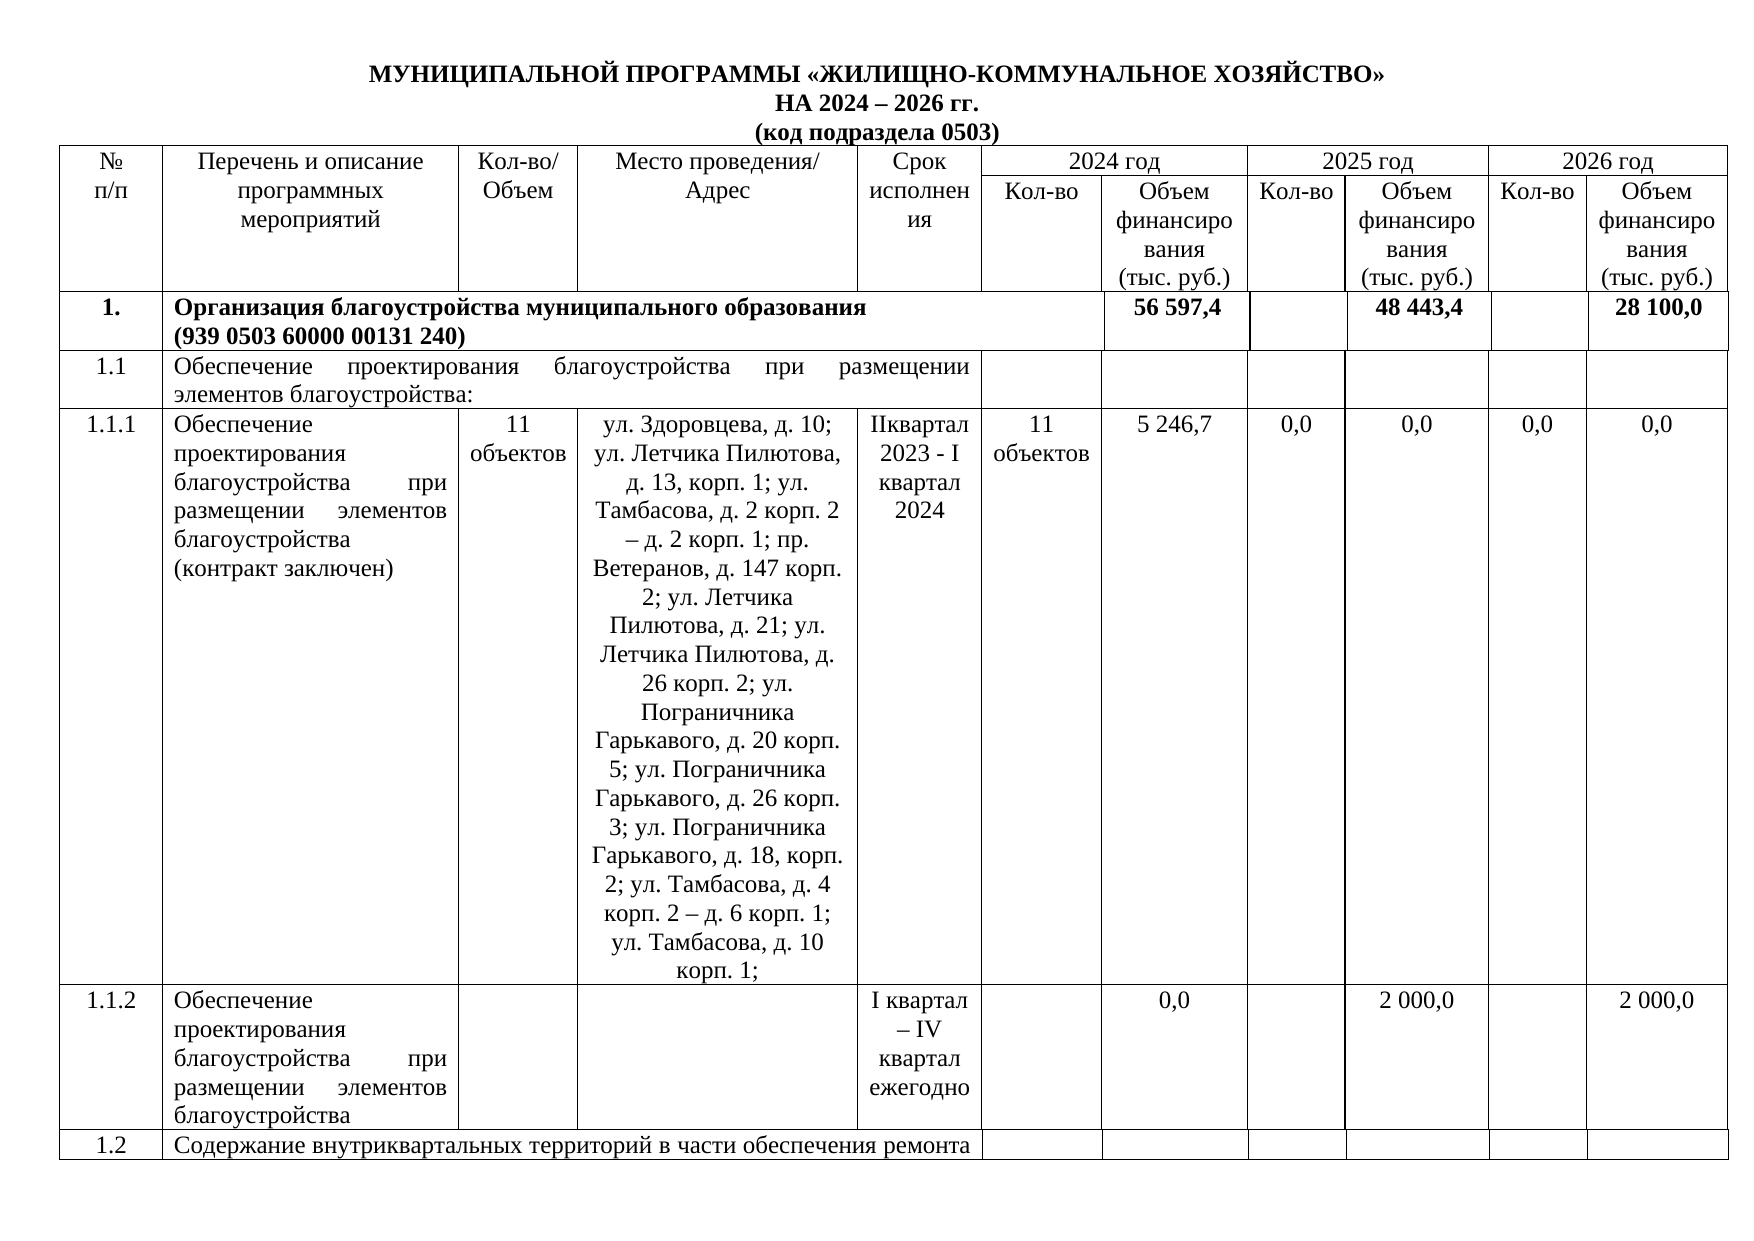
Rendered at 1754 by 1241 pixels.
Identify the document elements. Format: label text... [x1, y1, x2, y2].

table_cell [1248, 351, 1344, 408]
table_cell Кол-во [1489, 176, 1586, 291]
table_header Срок исполнения [858, 146, 981, 291]
table_cell 1.2 [60, 1130, 162, 1159]
table_cell [1489, 985, 1586, 1129]
table_cell [1248, 985, 1344, 1129]
table_cell 1.1.1 [60, 409, 162, 984]
table_cell 0,0 [1102, 985, 1247, 1129]
table_cell IIквартал 2023 - I квартал 2024 [858, 409, 981, 984]
table_cell [1102, 351, 1247, 408]
table_cell Обеспечение проектирования благоустройства при размещении элементов благоустройства (контракт заключен) [163, 409, 458, 984]
table_cell [982, 985, 1101, 1129]
table_header 2026 год [1489, 146, 1727, 175]
table_cell 1.1.2 [60, 985, 162, 1129]
table_cell [982, 351, 1101, 408]
table_cell 0,0 [1248, 409, 1344, 984]
table_header 2025 год [1248, 146, 1488, 175]
table_cell Кол-во [982, 176, 1101, 291]
table_cell 56 597,4 [1105, 292, 1249, 350]
table_header Кол-во/ Объем [459, 146, 577, 291]
table_cell Кол-во [1248, 176, 1344, 291]
text НА 2024 – 2026 гг. [59, 88, 1695, 117]
table_cell [1587, 351, 1727, 408]
table_cell 0,0 [1489, 409, 1586, 984]
table_cell 1.1 [60, 351, 162, 408]
table_cell Организация благоустройства муниципального образования (939 0503 60000 00131 240) [163, 292, 1104, 350]
table_cell 0,0 [1346, 409, 1488, 984]
table_cell Объем финансирования (тыс. руб.) [1102, 176, 1247, 291]
table_cell I квартал – IV квартал ежегодно [858, 985, 981, 1129]
table_cell [1489, 351, 1586, 408]
table_header 2024 год [982, 146, 1247, 175]
table_cell [1249, 1130, 1346, 1159]
table_cell Объем финансирования (тыс. руб.) [1346, 176, 1488, 291]
table_cell [459, 985, 577, 1129]
table_cell 11 объектов [459, 409, 577, 984]
table_cell [1588, 1130, 1728, 1159]
table_cell Обеспечение проектирования благоустройства при размещении элементов благоустройства: [163, 351, 981, 408]
table_cell ул. Здоровцева, д. 10; ул. Летчика Пилютова, д. 13, корп. 1; ул. Тамбасова, д. 2 корп. 2 – д. 2 корп. 1; пр. Ветеранов, д. 147 корп. 2; ул. Летчика Пилютова, д. 21; ул. Летчика Пилютова, д. 26 корп. 2; ул. Пограничника Гарькавого, д. 20 корп. 5; ул. Пограничника Гарькавого, д. 26 корп. 3; ул. Пограничника Гарькавого, д. 18, корп. 2; ул. Тамбасова, д. 4 корп. 2 – д. 6 корп. 1; ул. Тамбасова, д. 10 корп. 1; [578, 409, 857, 984]
text МУНИЦИПАЛЬНОЙ ПРОГРАММЫ «ЖИЛИЩНО-КОММУНАЛЬНОЕ ХОЗЯЙСТВО» [59, 59, 1695, 88]
table_cell [983, 1130, 1102, 1159]
table_cell 28 100,0 [1589, 292, 1728, 350]
table_cell [1347, 1130, 1489, 1159]
table_cell 11 объектов [982, 409, 1101, 984]
table_header Перечень и описание программных мероприятий [163, 146, 458, 291]
table_cell [1103, 1130, 1248, 1159]
table_cell 1. [60, 292, 162, 350]
table_cell [1251, 292, 1347, 350]
table_cell [1346, 351, 1488, 408]
table_header № п/п [60, 146, 162, 291]
text (код подраздела 0503) [59, 117, 1695, 145]
table_header Место проведения/ Адрес [578, 146, 857, 291]
table_cell [1490, 1130, 1587, 1159]
table_cell 0,0 [1587, 409, 1727, 984]
table_cell Обеспечение проектирования благоустройства при размещении элементов благоустройства [163, 985, 458, 1129]
table_cell 2 000,0 [1346, 985, 1488, 1129]
table_cell 2 000,0 [1587, 985, 1727, 1129]
table_cell 5 246,7 [1102, 409, 1247, 984]
table_cell [578, 985, 857, 1129]
table_cell Объем финансирования (тыс. руб.) [1587, 176, 1727, 291]
table_cell [1492, 292, 1588, 350]
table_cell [163, 1130, 982, 1159]
table_cell 48 443,4 [1348, 292, 1491, 350]
